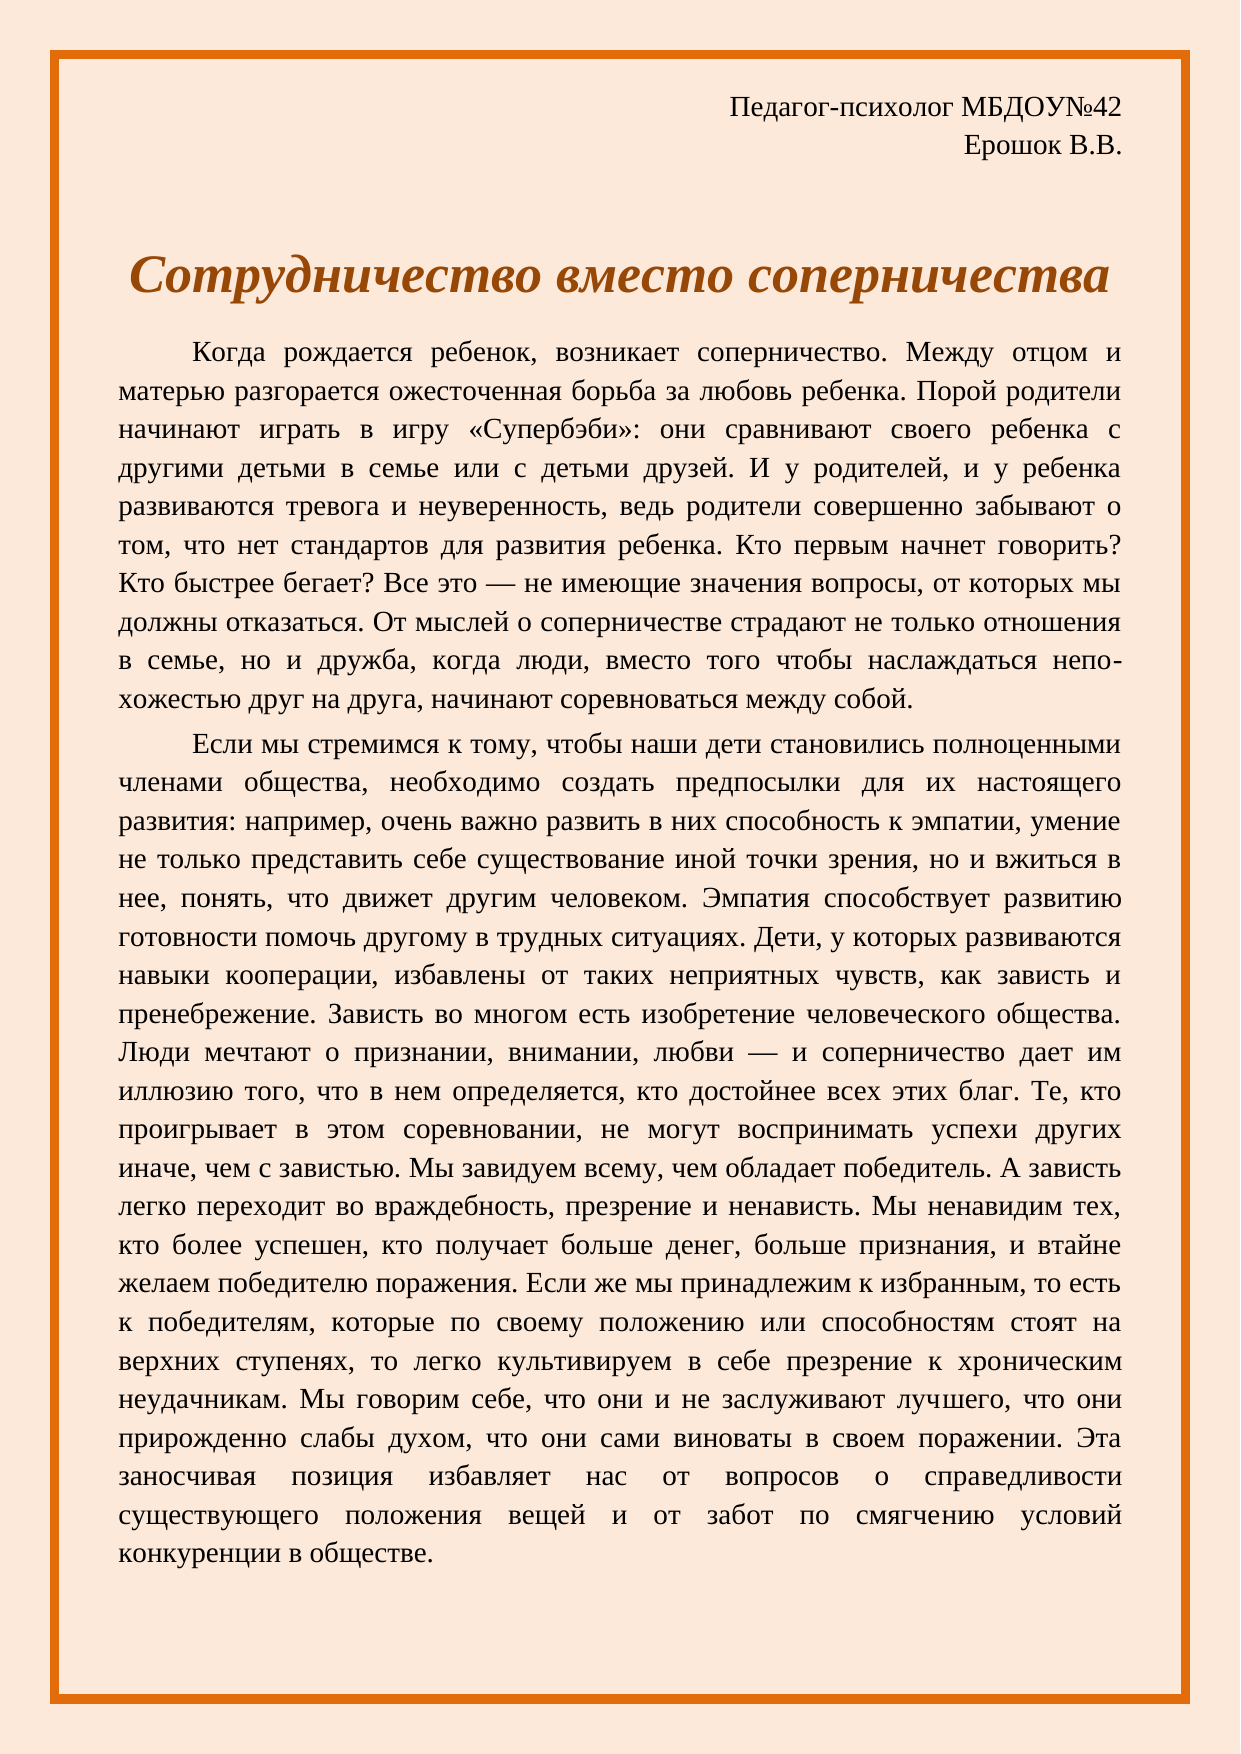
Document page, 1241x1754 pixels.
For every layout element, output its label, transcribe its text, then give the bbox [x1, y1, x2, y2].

text Ерошок В.В. [118, 127, 1122, 161]
text Сотрудничество вместо соперничества [118, 242, 1122, 304]
text Если мы стремимся к тому, чтобы наши дети становились полноценными членами общества, необходимо создать предпосылки для их настоящего развития: например, очень важно развить в них способность к эмпатии, умение не только представить себе существование иной точки зрения, но и вжиться в нее, понять, что движет другим человеком. Эмпатия способствует развитию готовности помочь другому в трудных ситуациях. Дети, у которых развиваются навыки кооперации, избавлены от таких неприятных чувств, как зависть и пренебрежение. Зависть во многом есть изобретение человеческого общества. Люди мечтают о признании, внимании, любви — и соперничество дает им иллюзию того, что в нем определяется, кто достойнее всех этих благ. Те, кто проигрывает в этом соревновании, не могут воспринимать успехи других иначе, чем с завистью. Мы завидуем всему, чем обладает победитель. А зависть легко переходит во враждебность, презрение и ненависть. Мы ненавидим тех, кто более успешен, кто получает больше денег, больше признания, и втайне желаем победителю поражения. Если же мы принадлежим к избранным, то есть к победителям, которые по своему положению или способностям стоят на верхних ступенях, то легко культивируем в себе презрение к хроническим неудачникам. Мы говорим себе, что они и не заслуживают лучшего, что они прирожденно слабы духом, что они сами виноваты в своем поражении. Эта заносчивая позиция избавляет нас от вопросов о справедливости существующего положения вещей и от забот по смягчению условий конкуренции в обществе. [118, 726, 1122, 1569]
text Когда рождается ребенок, возникает соперничество. Между отцом и матерью разгорается ожесточенная борьба за любовь ребенка. Порой родители начинают играть в игру «Супербэби»: они сравнивают своего ребенка с другими детьми в семье или с детьми друзей. И у родителей, и у ребенка развиваются тревога и неуверенность, ведь родители совершенно забывают о том, что нет стандартов для развития ребенка. Кто первым начнет говорить? Кто быстрее бегает? Все это — не имеющие значения вопросы, от которых мы должны отказаться. От мыслей о соперничестве страдают не только отношения в семье, но и дружба, когда люди, вместо того чтобы наслаждаться непохожестью друг на друга, начинают соревноваться между собой. [118, 334, 1122, 714]
text Педагог-психолог МБДОУ№42 [118, 89, 1122, 122]
